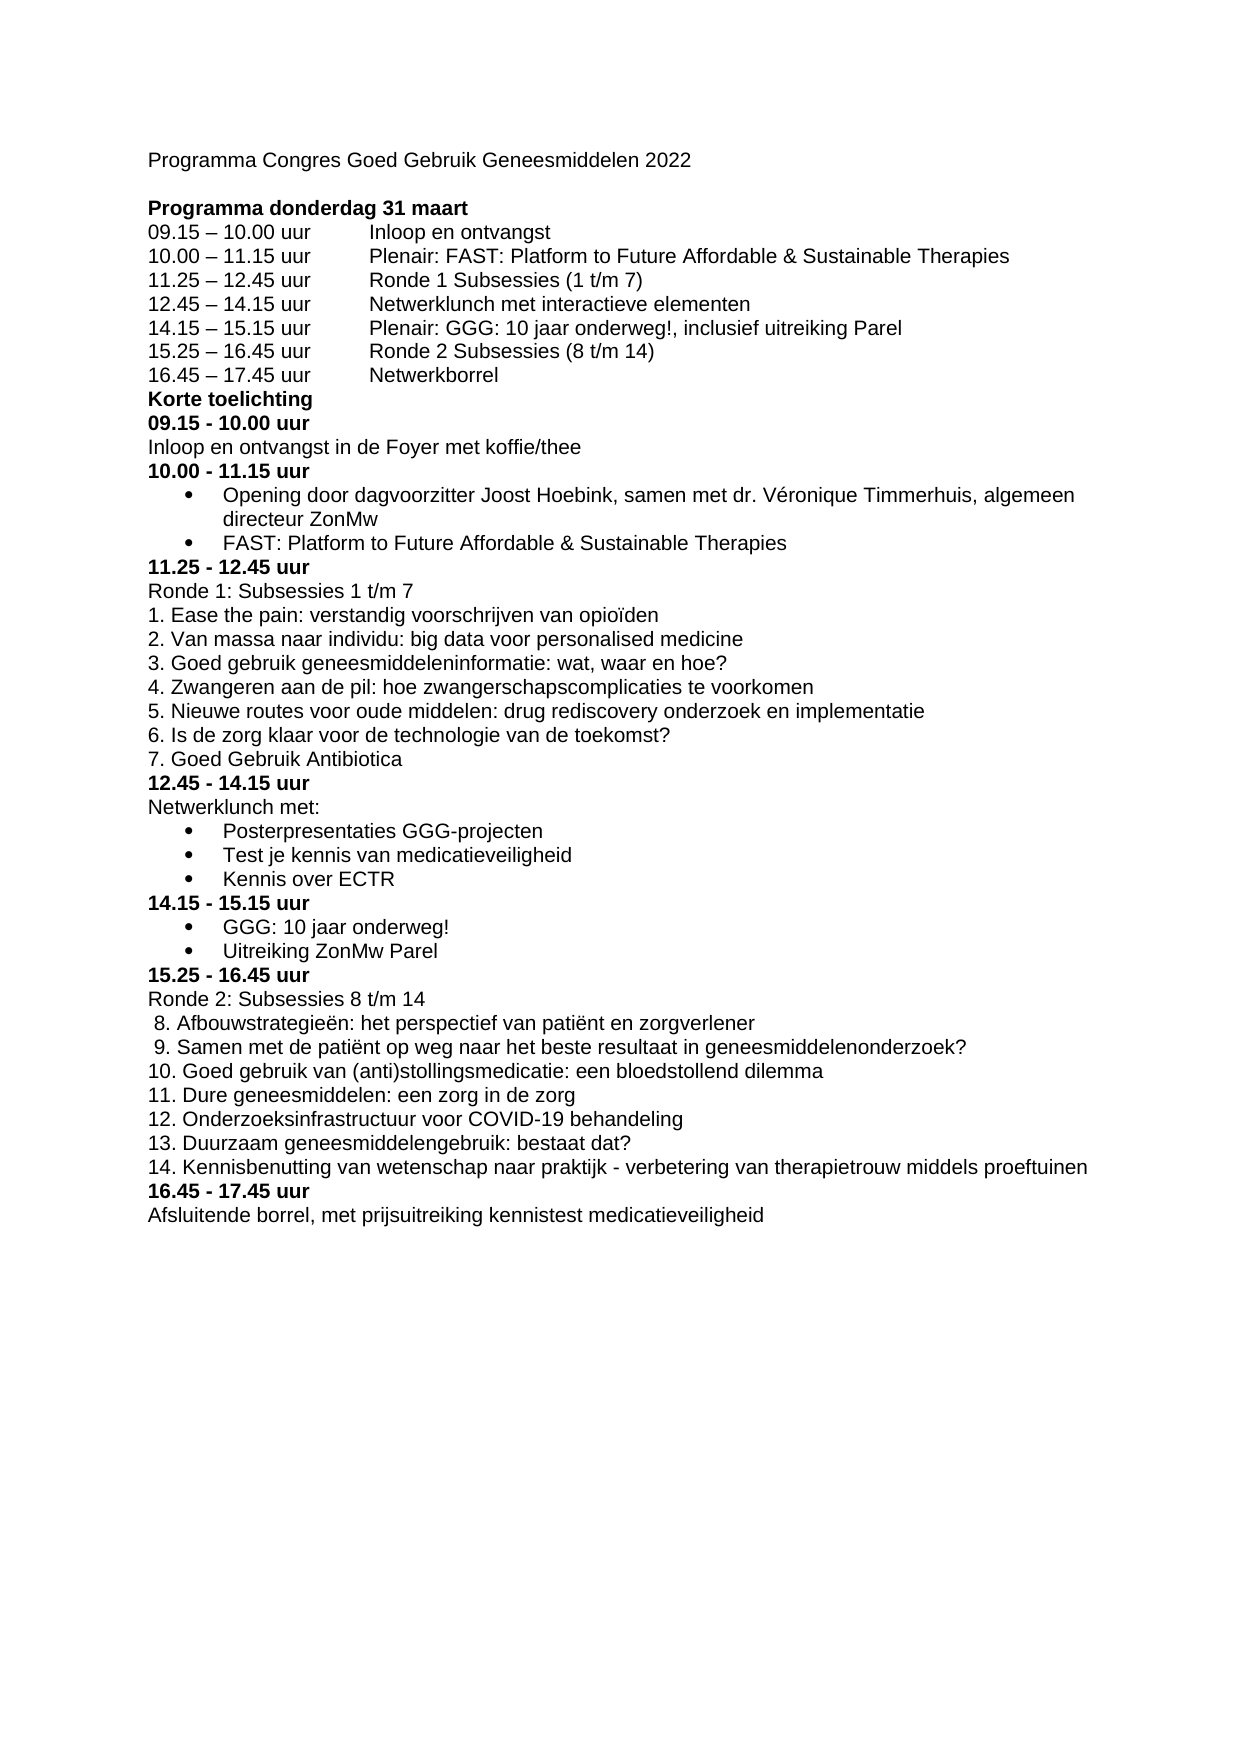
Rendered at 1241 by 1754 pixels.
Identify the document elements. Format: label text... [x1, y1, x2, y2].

text 11.25 - 12.45 uur Ronde 1: Subsessies 1 t/m 7 [148, 555, 1093, 603]
text 09.15 - 10.00 uur Inloop en ontvangst in de Foyer met koffie/thee [148, 411, 1093, 459]
text Programma Congres Goed Gebruik Geneesmiddelen 2022 [148, 148, 1093, 172]
text 15.25 – 16.45 uur Ronde 2 Subsessies (8 t/m 14) [148, 339, 1093, 363]
text 10.00 - 11.15 uur [148, 459, 1093, 483]
text 09.15 – 10.00 uur Inloop en ontvangst [148, 219, 1093, 243]
list FAST: Platform to Future Affordable & Sustainable Therapies [185, 531, 1093, 555]
text 14.15 – 15.15 uur Plenair: GGG: 10 jaar onderweg!, inclusief uitreiking Parel [148, 315, 1093, 339]
text 15.25 - 16.45 uur Ronde 2: Subsessies 8 t/m 14 [148, 963, 1093, 1011]
text 1. Ease the pain: verstandig voorschrijven van opioïden 2. Van massa naar individu: big data voor personalised medicine 3. Goed gebruik geneesmiddeleninformatie: wat, waar en hoe? 4. Zwangeren aan de pil: hoe zwangerschapscomplicaties te voorkomen 5. Nieuwe routes voor oude middelen: drug rediscovery onderzoek en implementatie 6. Is de zorg klaar voor de technologie van de toekomst? 7. Goed Gebruik Antibiotica [148, 603, 1093, 771]
text 12.45 – 14.15 uur Netwerklunch met interactieve elementen [148, 291, 1093, 315]
text 14.15 - 15.15 uur [148, 891, 1093, 915]
text 16.45 – 17.45 uur Netwerkborrel [148, 363, 1093, 387]
list Kennis over ECTR [185, 867, 1093, 891]
text 11.25 – 12.45 uur Ronde 1 Subsessies (1 t/m 7) [148, 267, 1093, 291]
list GGG: 10 jaar onderweg! [185, 915, 1093, 939]
list Test je kennis van medicatieveiligheid [185, 843, 1093, 867]
text Programma donderdag 31 maart [148, 196, 1093, 219]
text 16.45 - 17.45 uur Afsluitende borrel, met prijsuitreiking kennistest medicatieveiligheid [148, 1178, 1093, 1226]
text Korte toelichting [148, 387, 1093, 411]
text 8. Afbouwstrategieën: het perspectief van patiënt en zorgverlener 9. Samen met de patiënt op weg naar het beste resultaat in geneesmiddelenonderzoek? 10. Goed gebruik van (anti)stollingsmedicatie: een bloedstollend dilemma 11. Dure geneesmiddelen: een zorg in de zorg 12. Onderzoeksinfrastructuur voor COVID-19 behandeling 13. Duurzaam geneesmiddelengebruik: bestaat dat? 14. Kennisbenutting van wetenschap naar praktijk - verbetering van therapietrouw middels proeftuinen [148, 1011, 1093, 1178]
list Uitreiking ZonMw Parel [185, 939, 1093, 963]
list Posterpresentaties GGG-projecten [185, 819, 1093, 843]
text 10.00 – 11.15 uur Plenair: FAST: Platform to Future Affordable & Sustainable Therapies [148, 243, 1093, 267]
list Opening door dagvoorzitter Joost Hoebink, samen met dr. Véronique Timmerhuis, algemeen directeur ZonMw [185, 483, 1093, 531]
text 12.45 - 14.15 uur Netwerklunch met: [148, 771, 1093, 819]
